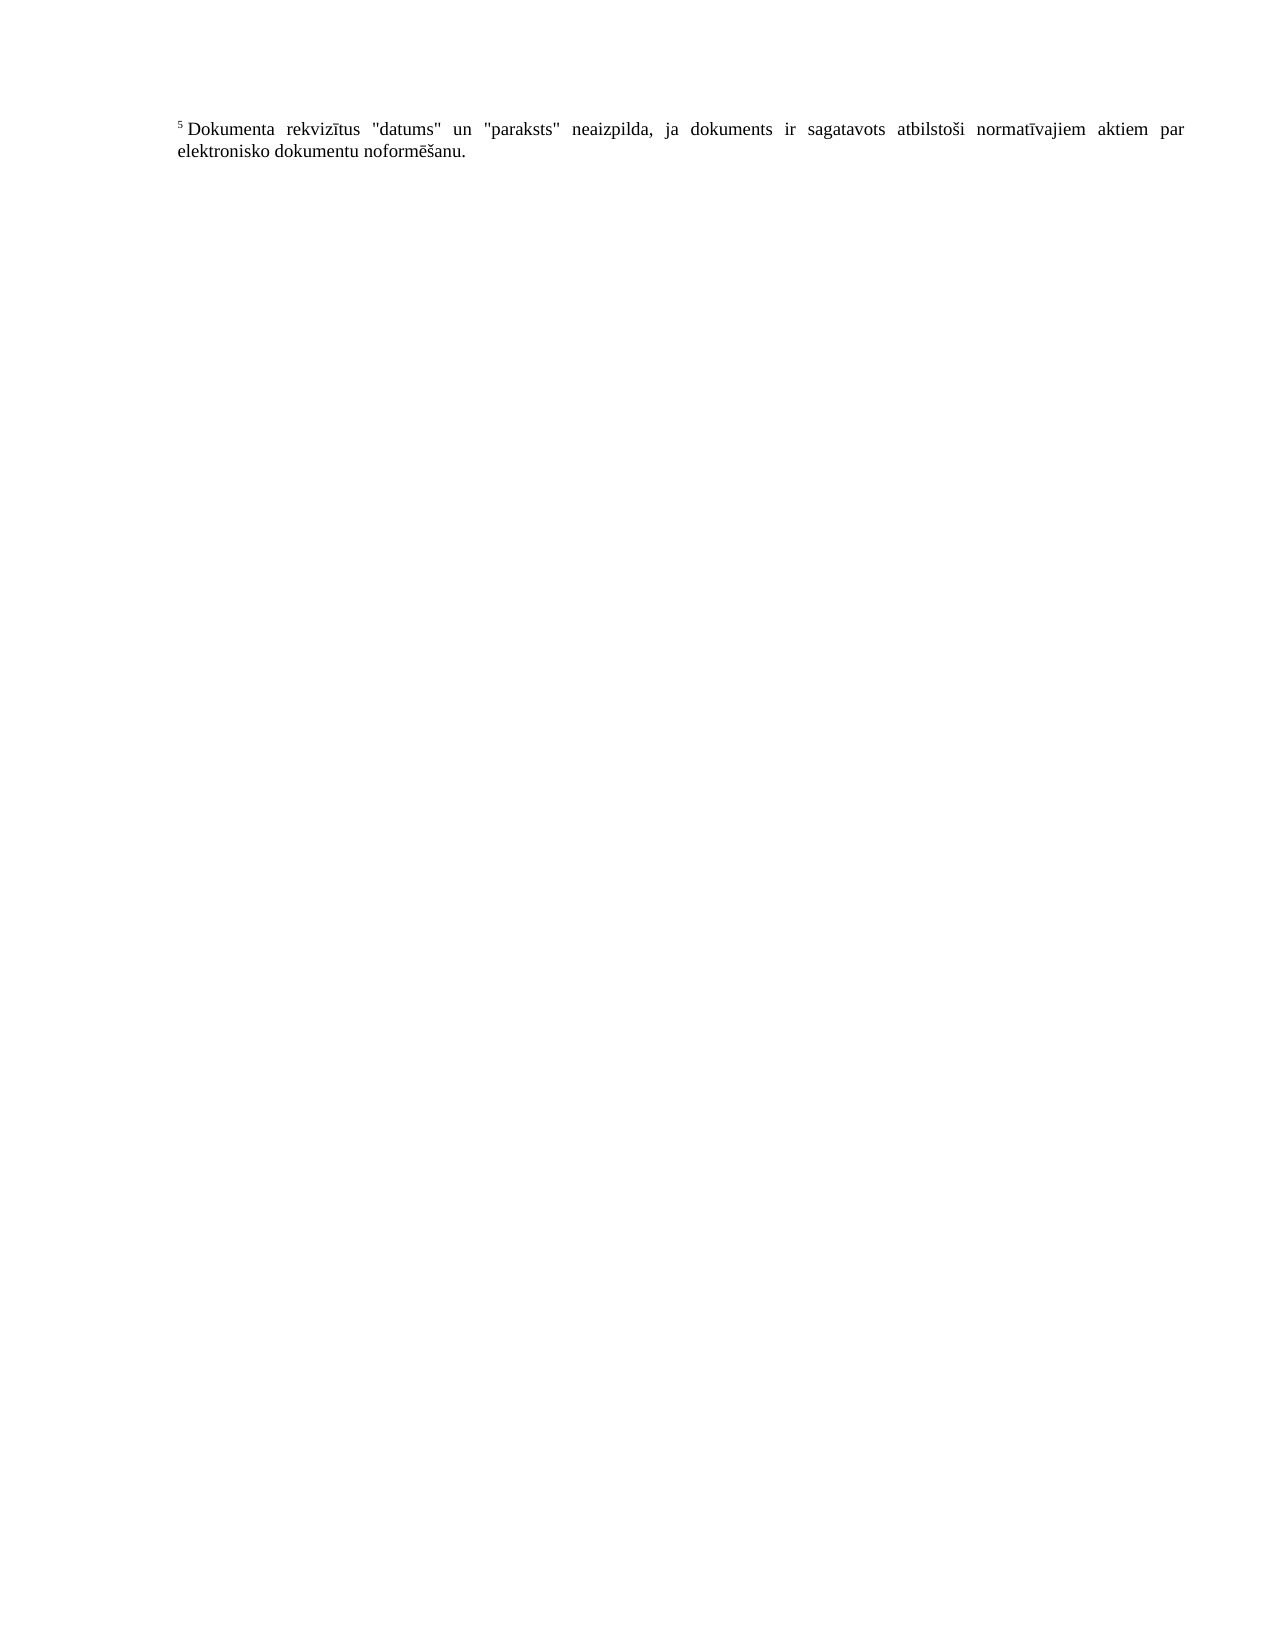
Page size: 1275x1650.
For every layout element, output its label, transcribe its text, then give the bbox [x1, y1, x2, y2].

text 5 Dokumenta rekvizītus "datums" un "paraksts" neaizpilda, ja dokuments ir sagatavots atbilstoši normatīvajiem aktiem par elektronisko dokumentu noformēšanu. [177, 118, 1186, 161]
